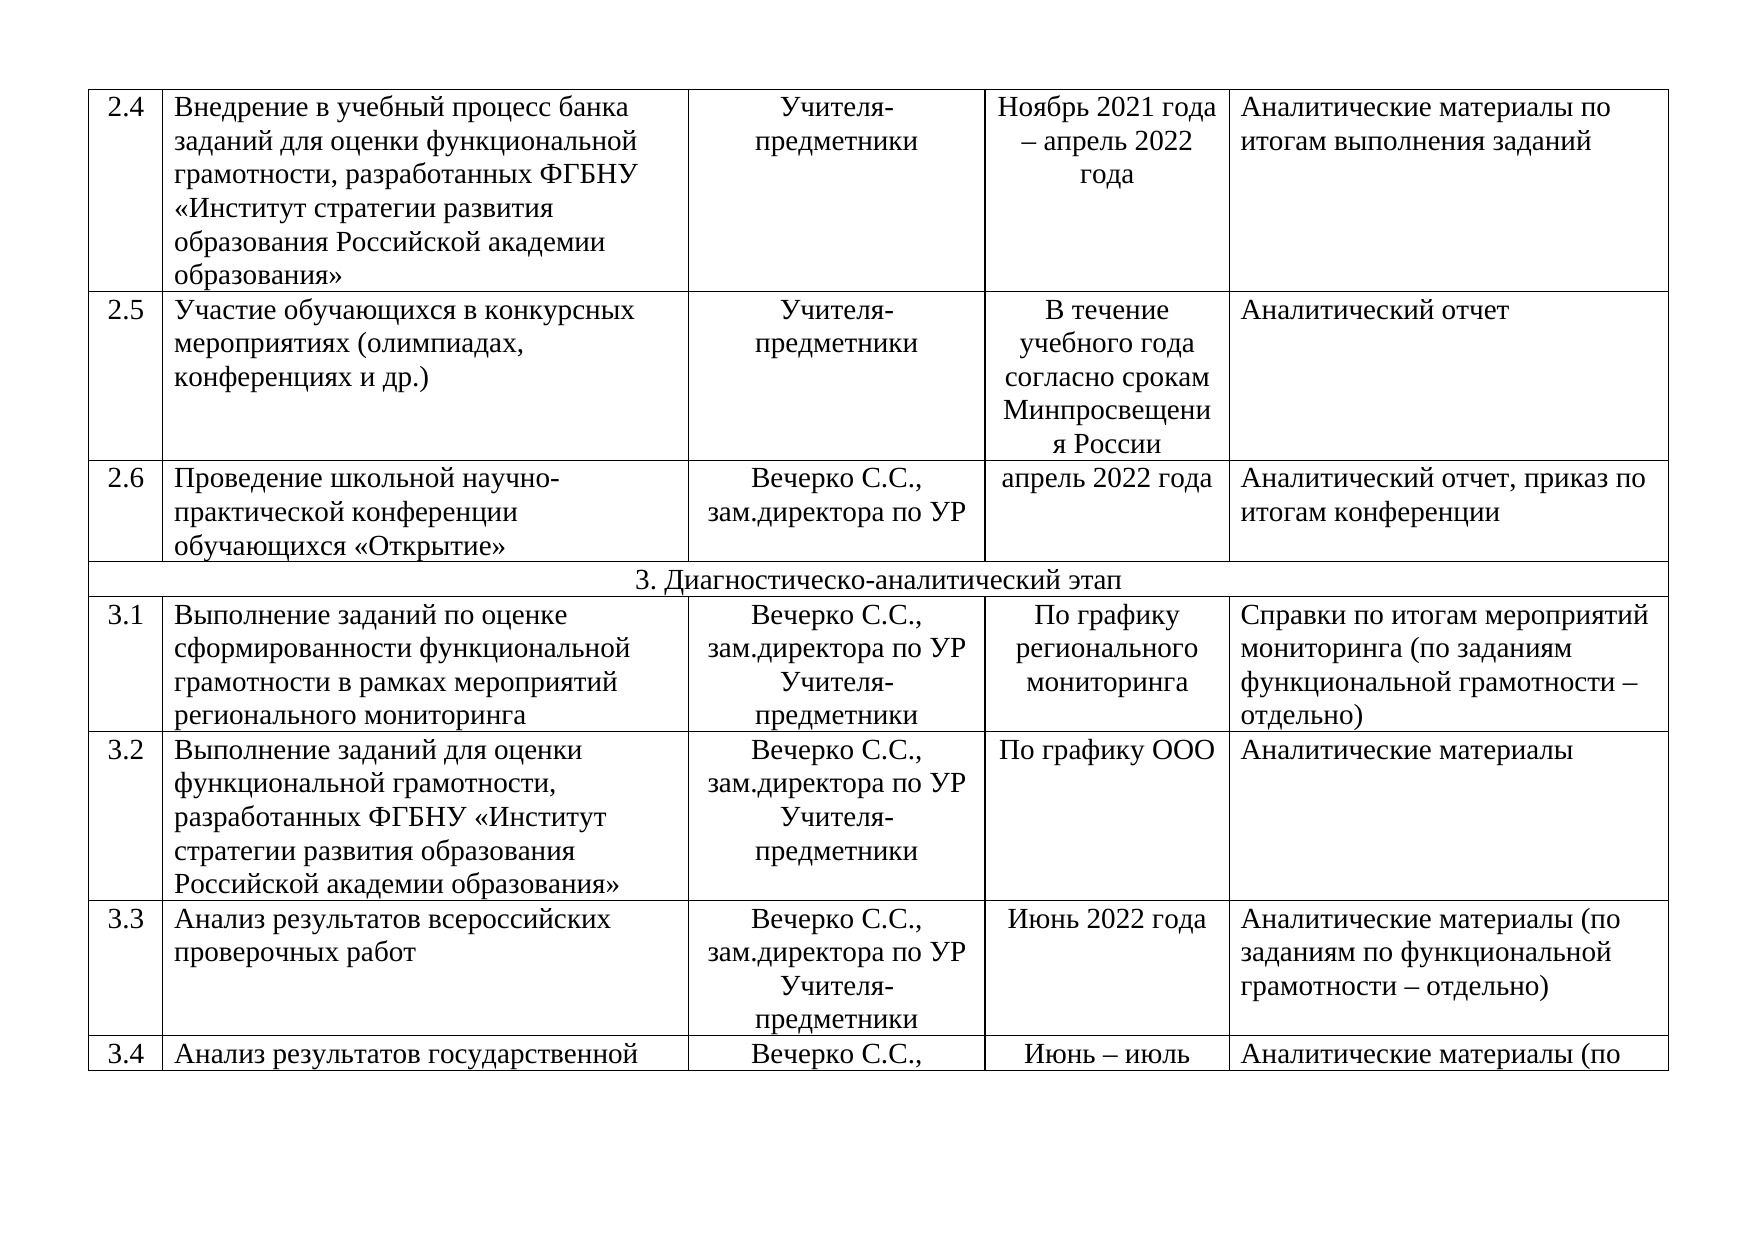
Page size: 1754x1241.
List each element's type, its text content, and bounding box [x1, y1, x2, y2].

table_cell Аналитический отчет, приказ по итогам конференции [1230, 461, 1668, 561]
table_cell Вечерко С.С., зам.директора по УР Учителя-предметники [689, 597, 984, 731]
table_cell 3.1 [89, 597, 162, 731]
table_cell 3.4 [89, 1036, 162, 1069]
table_cell Анализ результатов всероссийских проверочных работ [163, 901, 688, 1035]
table_cell По графику регионального мониторинга [986, 597, 1229, 731]
table_cell Вечерко С.С., зам.директора по УР [689, 461, 984, 561]
table_cell 3. Диагностическо-аналитический этап [89, 562, 1668, 596]
table_cell 3.3 [89, 901, 162, 1035]
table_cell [163, 1036, 688, 1069]
table_cell Аналитический отчет [1230, 292, 1668, 459]
table_cell Участие обучающихся в конкурсных мероприятиях (олимпиадах, конференциях и др.) [163, 292, 688, 459]
table_cell Июнь 2022 года [986, 901, 1229, 1035]
table_cell Ноябрь 2021 года – апрель 2022 года [986, 90, 1229, 291]
table_cell апрель 2022 года [986, 461, 1229, 561]
table_cell 3.2 [89, 732, 162, 900]
table_cell Проведение школьной научно-практической конференции обучающихся «Открытие» [163, 461, 688, 561]
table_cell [689, 1036, 984, 1069]
table_cell Учителя-предметники [689, 90, 984, 291]
table_cell Аналитические материалы по итогам выполнения заданий [1230, 90, 1668, 291]
table_cell Аналитические материалы (по заданиям по функциональной грамотности – отдельно) [1230, 901, 1668, 1035]
table_cell 2.4 [89, 90, 162, 291]
table_cell Внедрение в учебный процесс банка заданий для оценки функциональной грамотности, разработанных ФГБНУ «Институт стратегии развития образования Российской академии образования» [163, 90, 688, 291]
table_cell 2.6 [89, 461, 162, 561]
table_cell Выполнение заданий по оценке сформированности функциональной грамотности в рамках мероприятий регионального мониторинга [163, 597, 688, 731]
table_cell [1230, 1036, 1668, 1069]
table_cell Выполнение заданий для оценки функциональной грамотности, разработанных ФГБНУ «Институт стратегии развития образования Российской академии образования» [163, 732, 688, 900]
table_cell Вечерко С.С., зам.директора по УР Учителя-предметники [689, 732, 984, 900]
table_cell Вечерко С.С., зам.директора по УР Учителя-предметники [689, 901, 984, 1035]
table_cell По графику ООО [986, 732, 1229, 900]
table_cell В течение учебного года согласно срокам Минпросвещения России [986, 292, 1229, 459]
table_cell 2.5 [89, 292, 162, 459]
table_cell Учителя-предметники [689, 292, 984, 459]
table_cell Справки по итогам мероприятий мониторинга (по заданиям функциональной грамотности – отдельно) [1230, 597, 1668, 731]
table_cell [986, 1036, 1229, 1069]
table_cell Аналитические материалы [1230, 732, 1668, 900]
